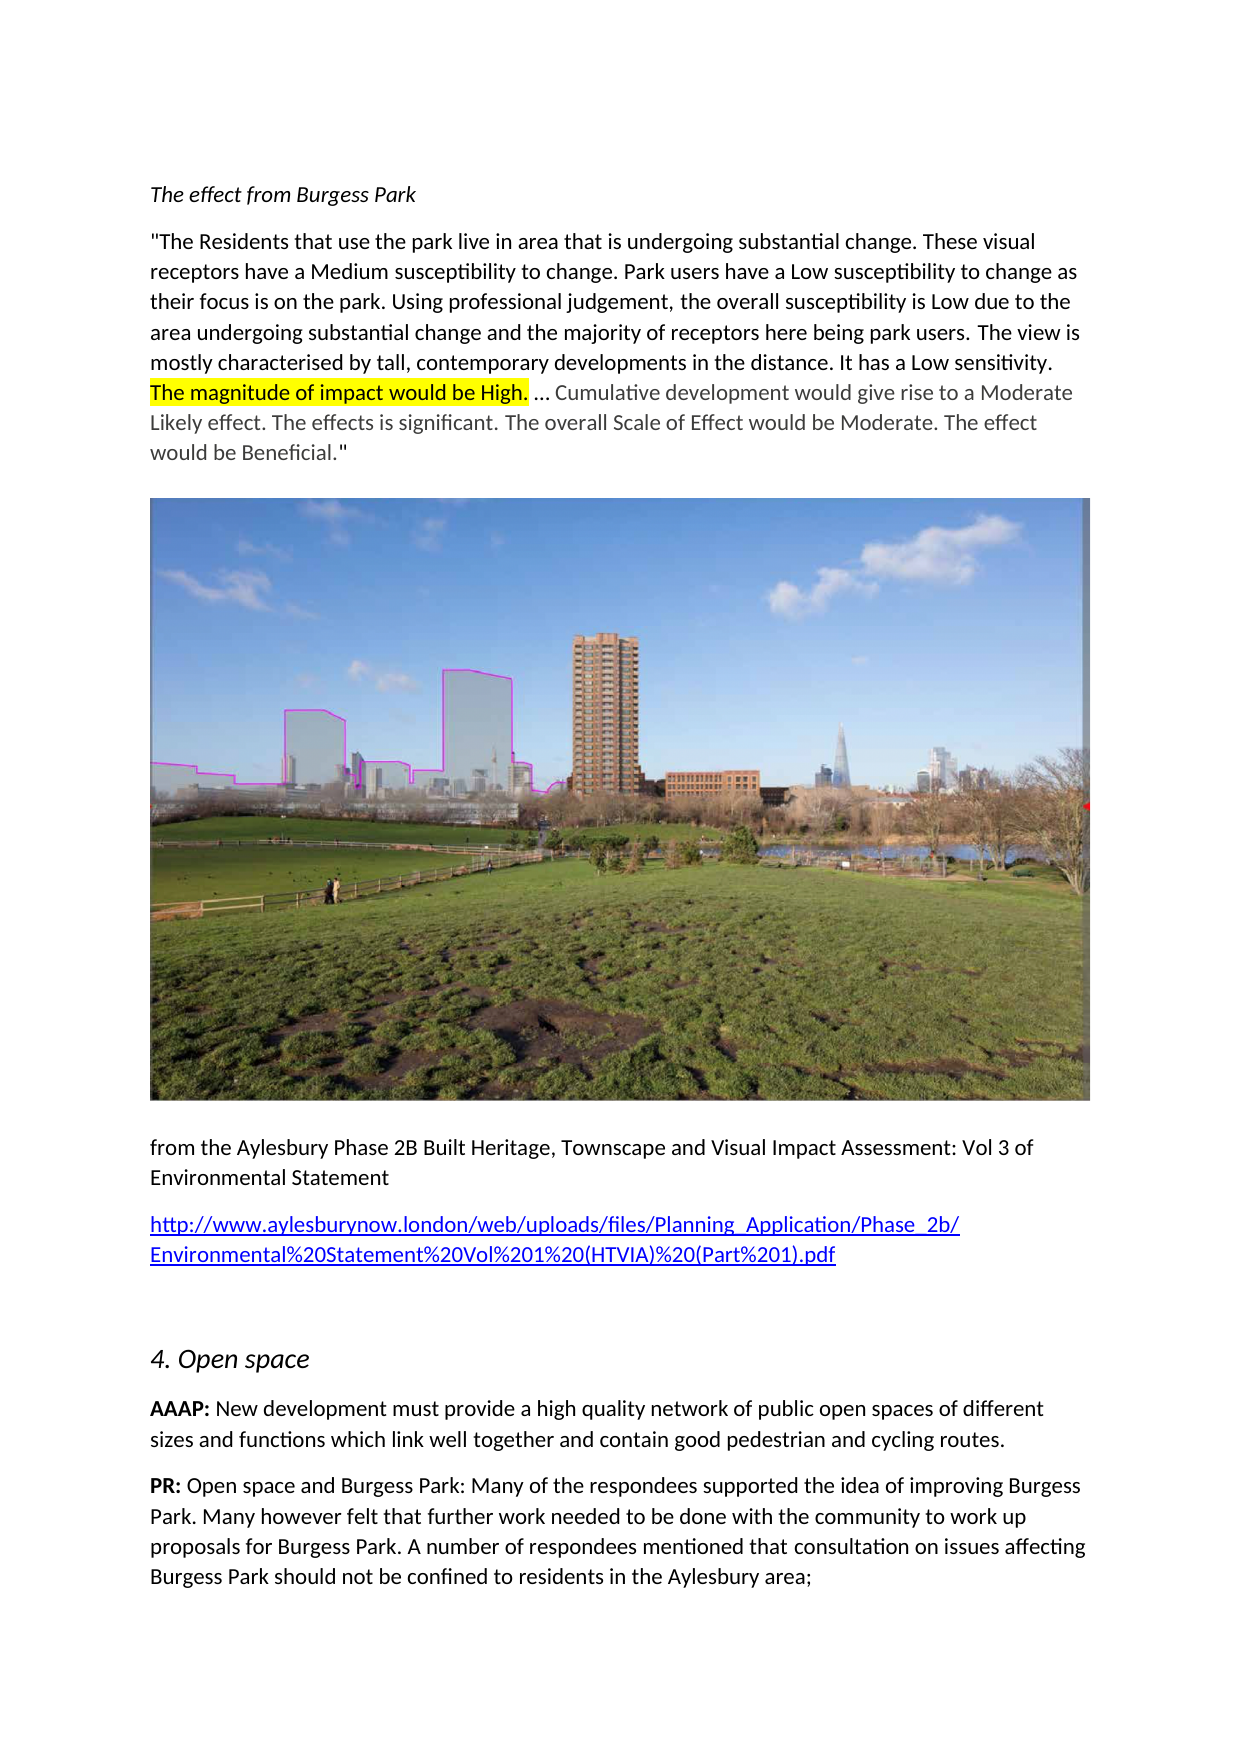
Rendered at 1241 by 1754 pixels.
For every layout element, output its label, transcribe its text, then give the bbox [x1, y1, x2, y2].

text AAAP: New development must provide a high quality network of public open spaces of different sizes and functions which link well together and contain good pedestrian and cycling routes. [150, 1394, 1090, 1453]
text http://www.aylesburynow.london/web/uploads/files/Planning_Application/Phase_2b/Environmental%20Statement%20Vol%201%20(HTVIA)%20(Part%201).pdf [150, 1210, 1090, 1268]
text 4. Open space [150, 1341, 1090, 1375]
picture [150, 498, 1091, 1101]
text "The Residents that use the park live in area that is undergoing substantial change. These visual receptors have a Medium susceptibility to change. Park users have a Low susceptibility to change as their focus is on the park. Using professional judgement, the overall susceptibility is Low due to the area undergoing substantial change and the majority of receptors here being park users. The view is mostly characterised by tall, contemporary developments in the distance. It has a Low sensitivity. The magnitude of impact would be High. … Cumulative development would give rise to a Moderate Likely effect. The effects is significant. The overall Scale of Effect would be Moderate. The effect would be Beneficial." from the Aylesbury Phase 2B Built Heritage, Townscape and Visual Impact Assessment: Vol 3 of Environmental Statement [150, 1101, 1090, 1191]
text The effect from Burgess Park [150, 150, 1090, 208]
text "The Residents that use the park live in area that is undergoing substantial change. These visual receptors have a Medium susceptibility to change. Park users have a Low susceptibility to change as their focus is on the park. Using professional judgement, the overall susceptibility is Low due to the area undergoing substantial change and the majority of receptors here being park users. The view is mostly characterised by tall, contemporary developments in the distance. It has a Low sensitivity. The magnitude of impact would be High. … Cumulative development would give rise to a Moderate Likely effect. The effects is significant. The overall Scale of Effect would be Moderate. The effect would be Beneficial." from the Aylesbury Phase 2B Built Heritage, Townscape and Visual Impact Assessment: Vol 3 of Environmental Statement [150, 227, 1090, 498]
text PR: Open space and Burgess Park: Many of the respondees supported the idea of improving Burgess Park. Many however felt that further work needed to be done with the community to work up proposals for Burgess Park. A number of respondees mentioned that consultation on issues affecting Burgess Park should not be confined to residents in the Aylesbury area; [150, 1472, 1090, 1590]
